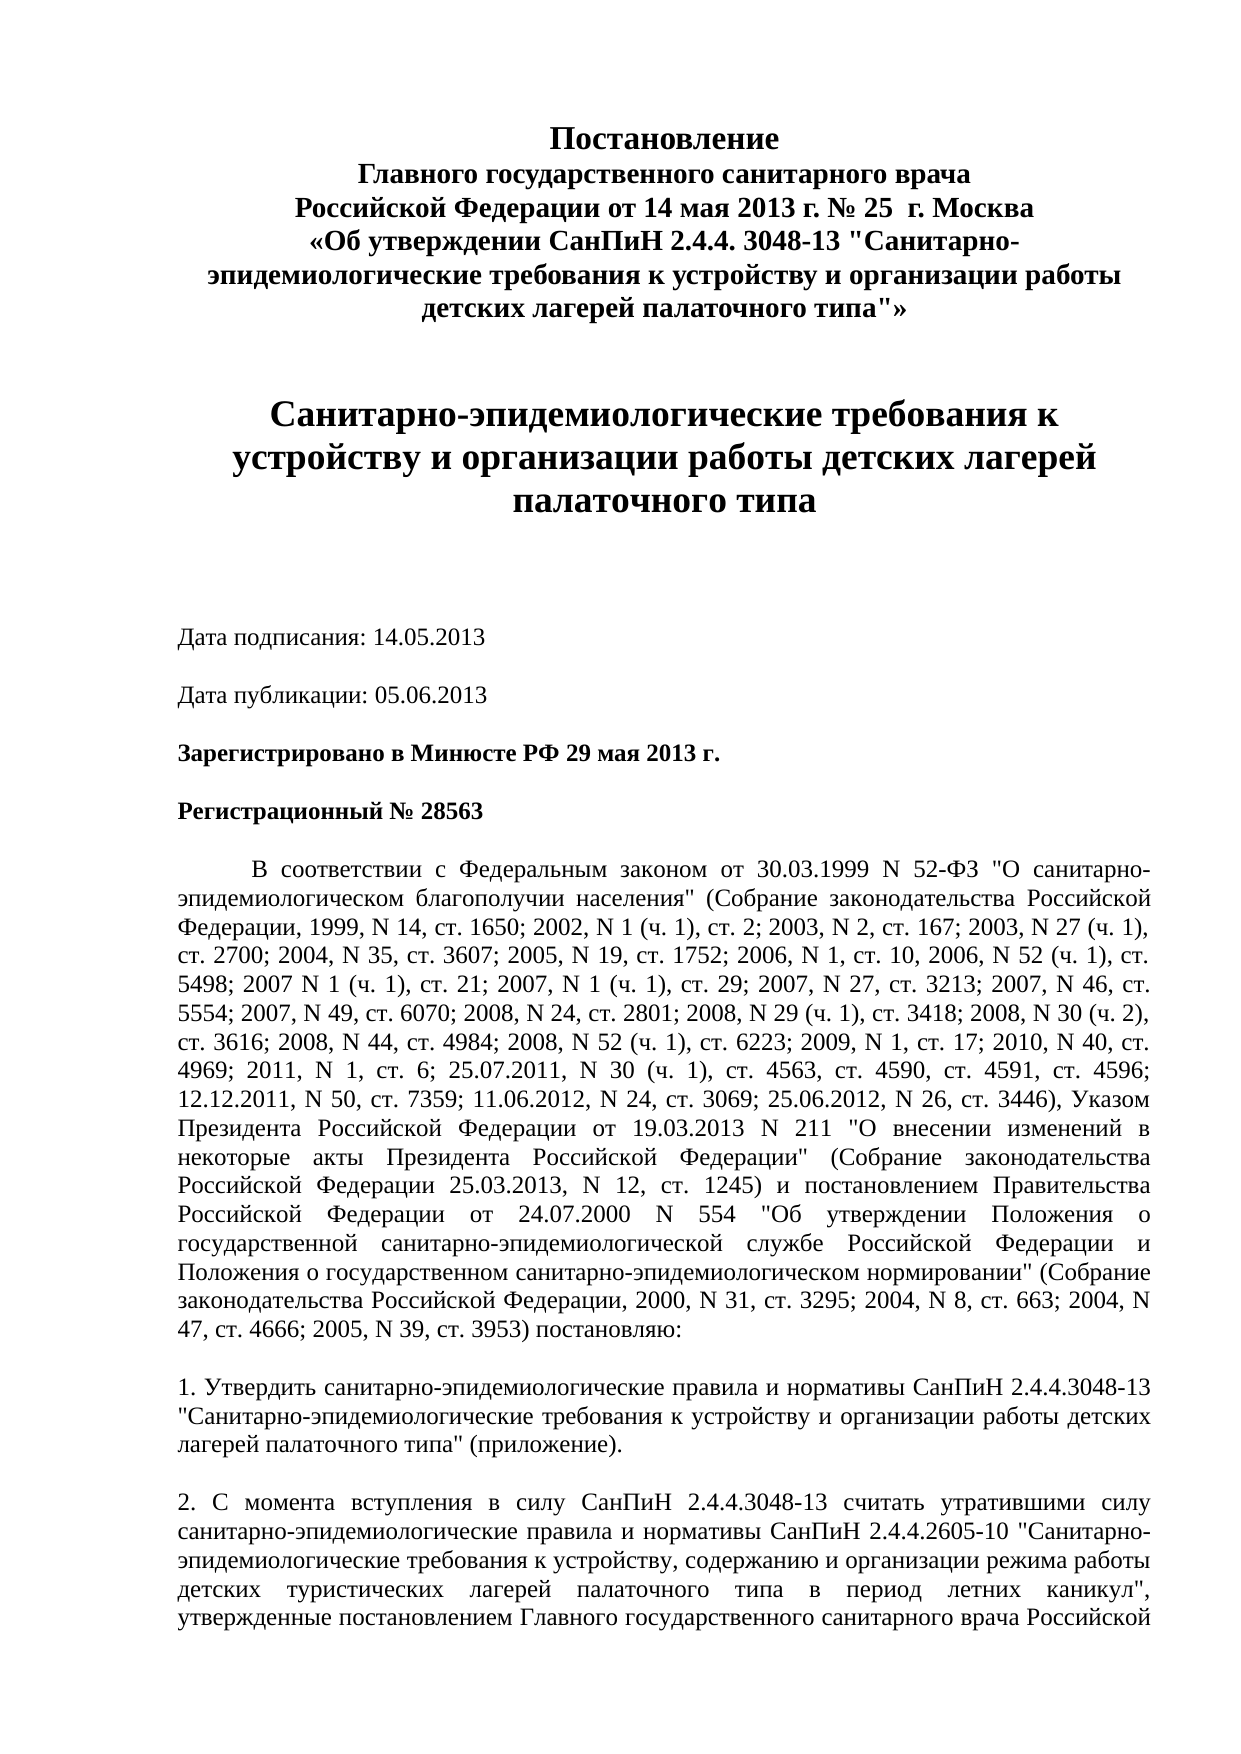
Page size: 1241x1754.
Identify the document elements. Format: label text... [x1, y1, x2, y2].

text «Об утверждении СанПиН 2.4.4. 3048-13 "Санитарно-эпидемиологические требования к устройству и организации работы детских лагерей палаточного типа"» [177, 223, 1152, 324]
text Санитарно-эпидемиологические требования к устройству и организации работы детских лагерей палаточного типа [177, 392, 1152, 521]
text Российской Федерации от 14 мая 2013 г. № 25 г. Москва [177, 190, 1152, 223]
text Постановление [177, 118, 1152, 156]
text 1. Утвердить санитарно-эпидемиологические правила и нормативы СанПиН 2.4.4.3048-13 "Санитарно-эпидемиологические требования к устройству и организации работы детских лагерей палаточного типа" (приложение). [177, 1372, 1152, 1458]
text Зарегистрировано в Минюсте РФ 29 мая 2013 г. [177, 738, 1152, 767]
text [177, 1487, 1152, 1631]
text В соответствии с Федеральным законом от 30.03.1999 N 52-ФЗ "О санитарно-эпидемиологическом благополучии населения" (Собрание законодательства Российской Федерации, 1999, N 14, ст. 1650; 2002, N 1 (ч. 1), ст. 2; 2003, N 2, ст. 167; 2003, N 27 (ч. 1), ст. 2700; 2004, N 35, ст. 3607; 2005, N 19, ст. 1752; 2006, N 1, ст. 10, 2006, N 52 (ч. 1), ст. 5498; 2007 N 1 (ч. 1), ст. 21; 2007, N 1 (ч. 1), ст. 29; 2007, N 27, ст. 3213; 2007, N 46, ст. 5554; 2007, N 49, ст. 6070; 2008, N 24, ст. 2801; 2008, N 29 (ч. 1), ст. 3418; 2008, N 30 (ч. 2), ст. 3616; 2008, N 44, ст. 4984; 2008, N 52 (ч. 1), ст. 6223; 2009, N 1, ст. 17; 2010, N 40, ст. 4969; 2011, N 1, ст. 6; 25.07.2011, N 30 (ч. 1), ст. 4563, ст. 4590, ст. 4591, ст. 4596; 12.12.2011, N 50, ст. 7359; 11.06.2012, N 24, ст. 3069; 25.06.2012, N 26, ст. 3446), Указом Президента Российской Федерации от 19.03.2013 N 211 "О внесении изменений в некоторые акты Президента Российской Федерации" (Собрание законодательства Российской Федерации 25.03.2013, N 12, ст. 1245) и постановлением Правительства Российской Федерации от 24.07.2000 N 554 "Об утверждении Положения о государственной санитарно-эпидемиологической службе Российской Федерации и Положения о государственном санитарно-эпидемиологическом нормировании" (Собрание законодательства Российской Федерации, 2000, N 31, ст. 3295; 2004, N 8, ст. 663; 2004, N 47, ст. 4666; 2005, N 39, ст. 3953) постановляю: [177, 854, 1152, 1343]
text Дата публикации: 05.06.2013 [177, 680, 1152, 709]
text Главного государственного санитарного врача [177, 156, 1152, 190]
text Регистрационный № 28563 [177, 796, 1152, 825]
text Дата подписания: 14.05.2013 [177, 622, 1152, 651]
